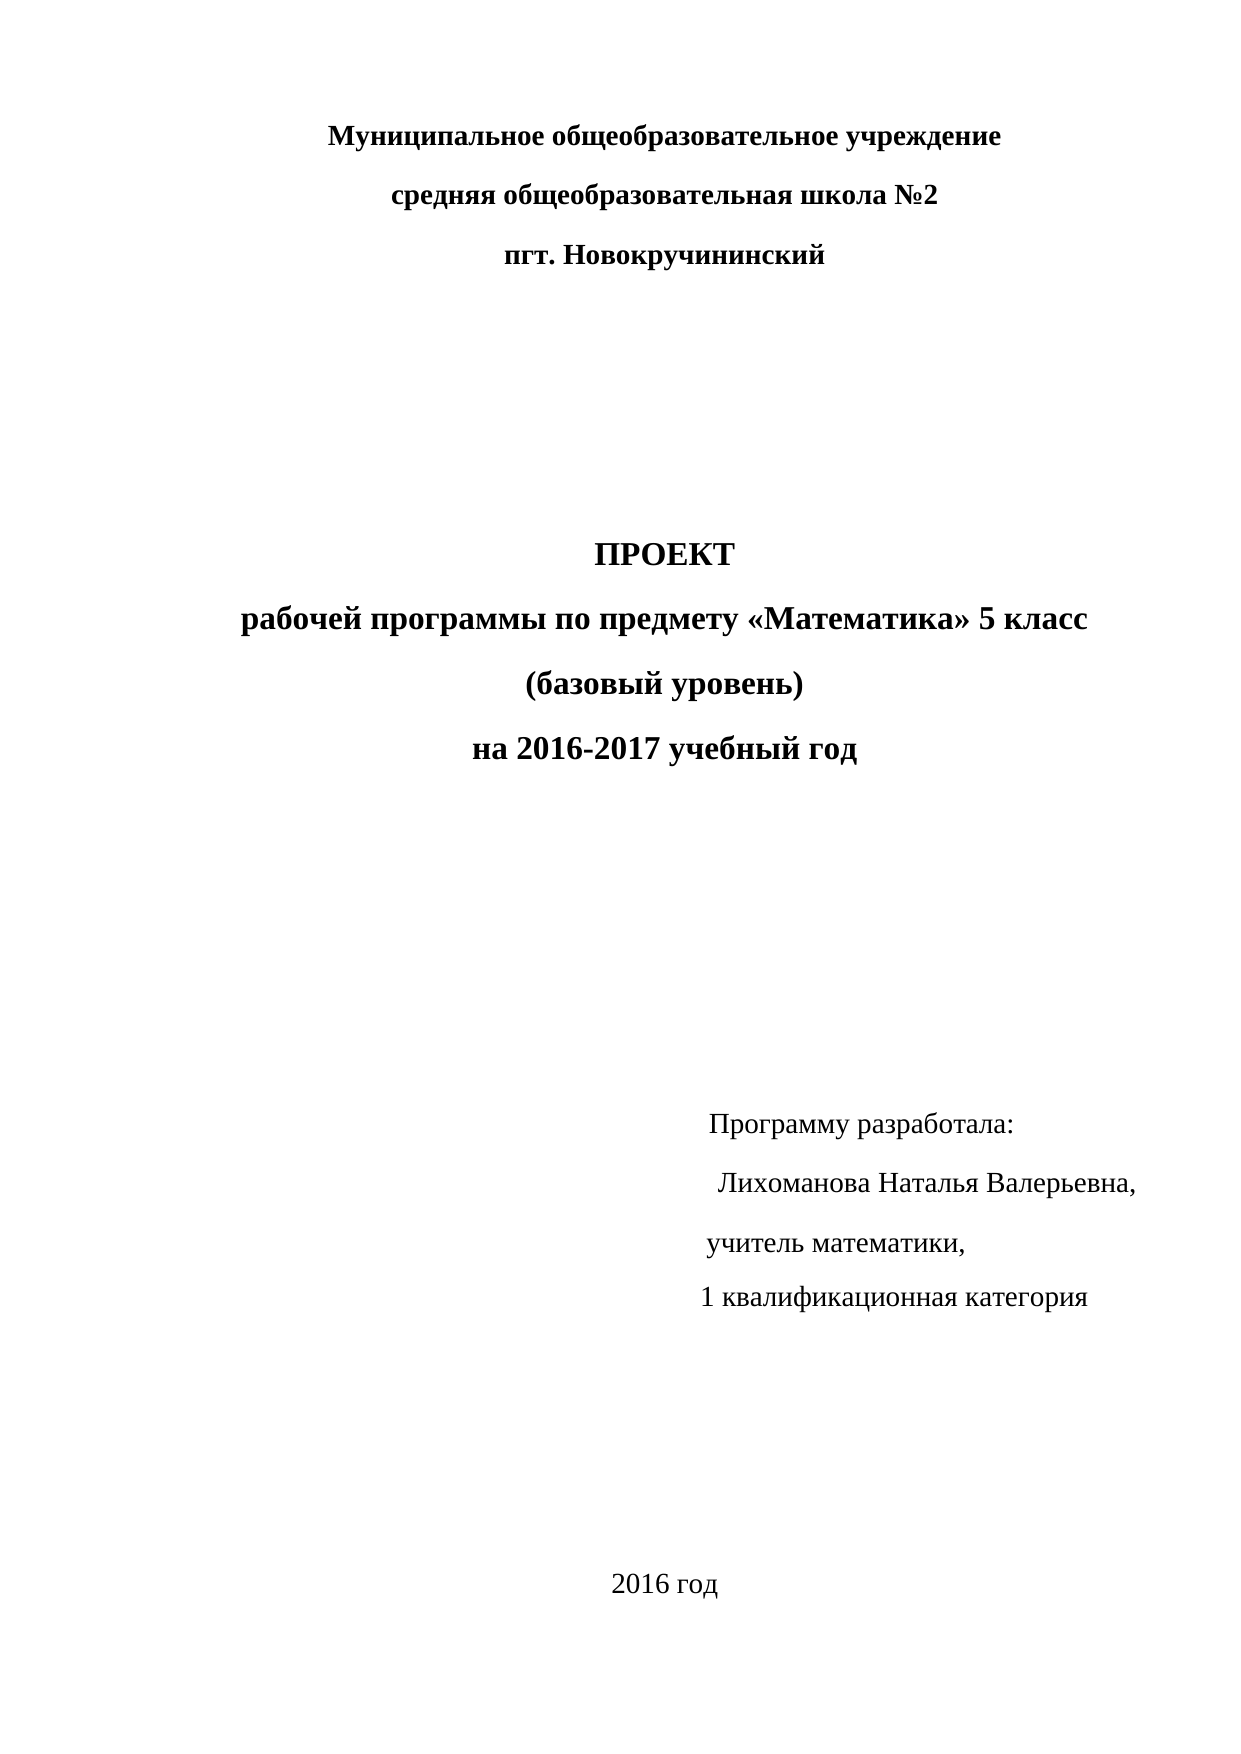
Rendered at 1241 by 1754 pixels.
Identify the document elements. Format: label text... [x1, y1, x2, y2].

text (базовый уровень) [177, 663, 1152, 702]
text рабочей программы по предмету «Математика» 5 класс [177, 599, 1152, 637]
text 1 квалификационная категория [177, 1279, 1152, 1313]
text средняя общеобразовательная школа №2 [177, 177, 1152, 211]
text Лихоманова Наталья Валерьевна, [177, 1165, 1152, 1199]
text учитель математики, [177, 1225, 1152, 1258]
text ПРОЕКТ [177, 534, 1152, 572]
text 2016 год [177, 1566, 1152, 1599]
text на 2016-2017 учебный год [177, 728, 1152, 767]
text Программу разработала: [177, 1106, 1152, 1139]
text пгт. Новокручининский [177, 237, 1152, 270]
text Муниципальное общеобразовательное учреждение [177, 118, 1152, 152]
